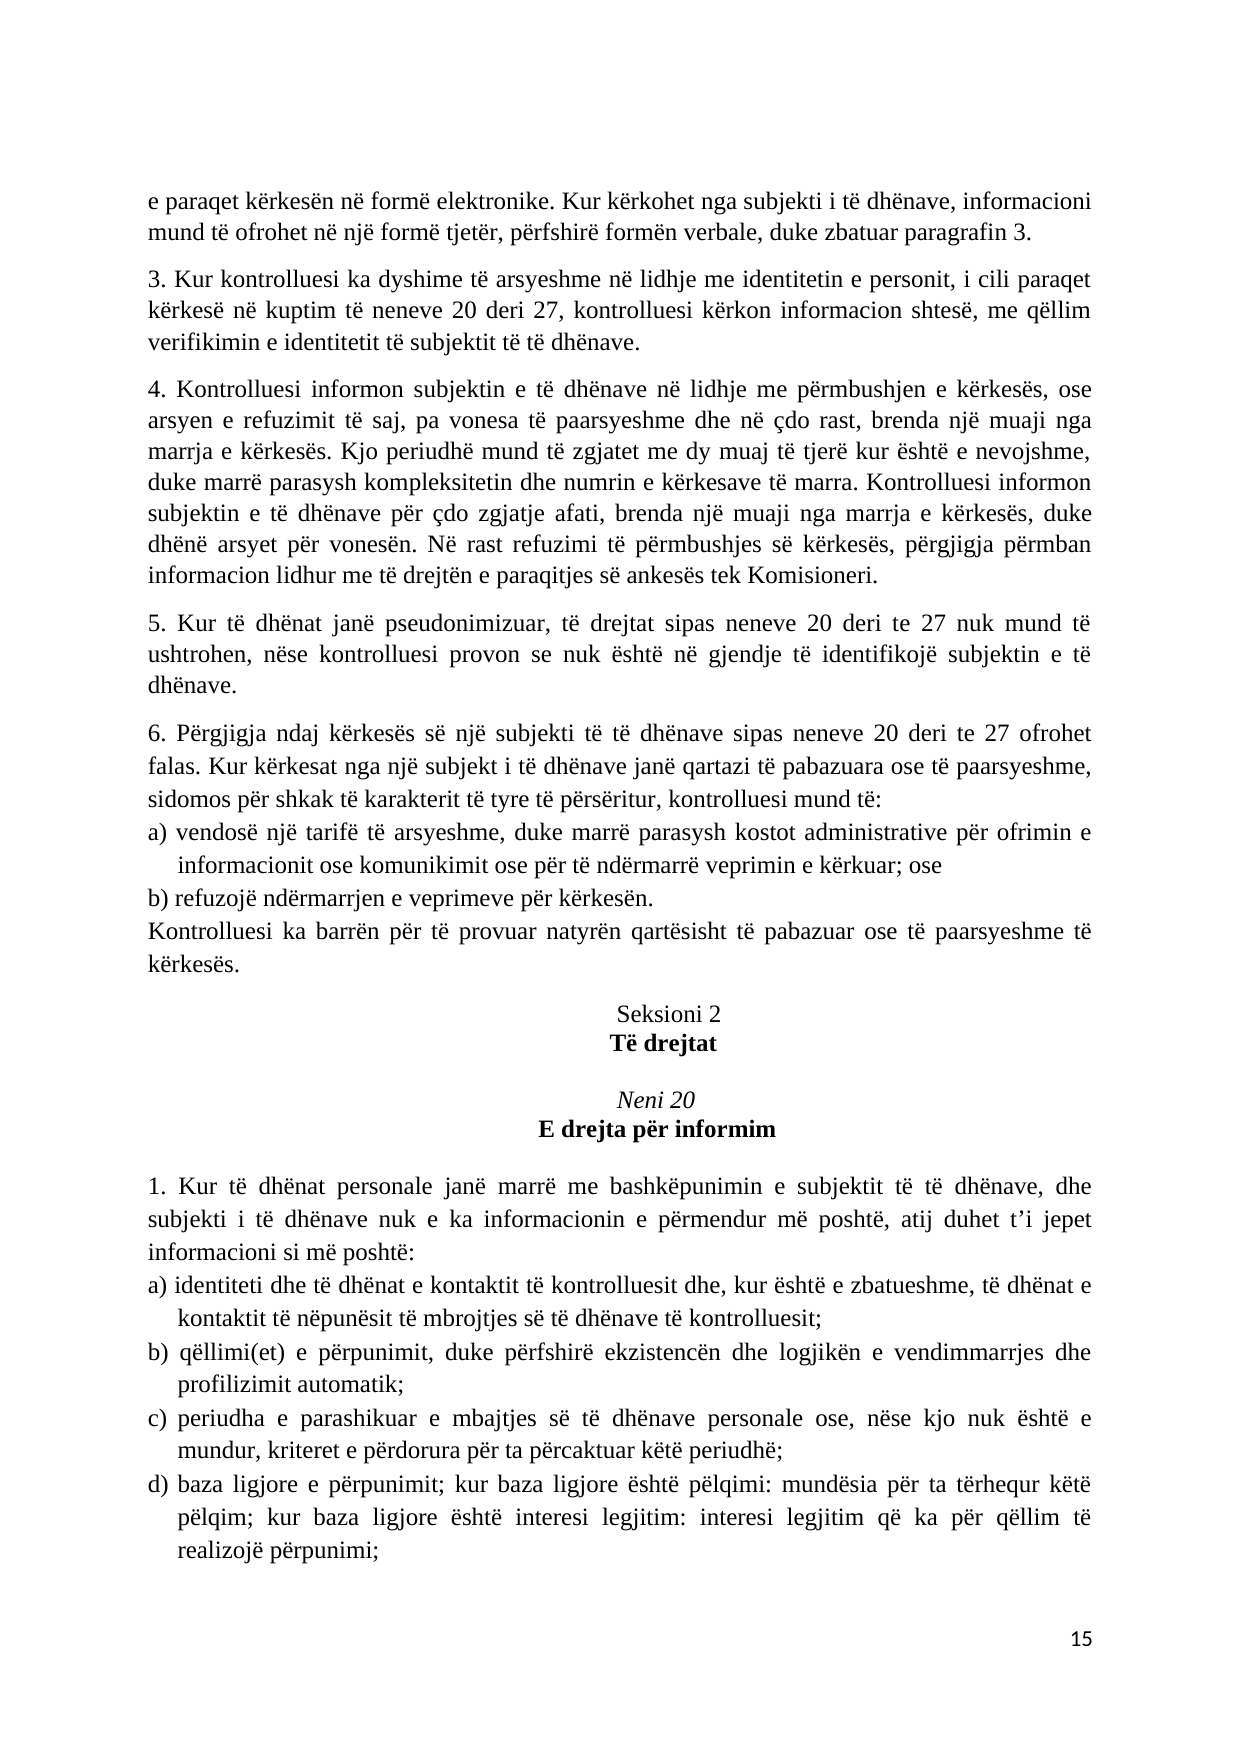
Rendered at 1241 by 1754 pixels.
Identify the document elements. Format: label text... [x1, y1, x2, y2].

text Të drejtat [517, 1028, 1093, 1056]
text a) identiteti dhe të dhënat e kontaktit të kontrolluesit dhe, kur është e zbatueshme, të dhënat e kontaktit të nëpunësit të mbrojtjes së të dhënave të kontrolluesit; [148, 1271, 1093, 1332]
text a) vendosë një tarifë të arsyeshme, duke marrë parasysh kostot administrative për ofrimin e informacionit ose komunikimit ose për të ndërmarrë veprimin e kërkuar; ose [148, 817, 1093, 879]
text c) periudha e parashikuar e mbajtjes së të dhënave personale ose, nëse kjo nuk është e mundur, kriteret e përdorura për ta përcaktuar këtë periudhë; [148, 1403, 1093, 1464]
text b) refuzojë ndërmarrjen e veprimeve për kërkesën. [148, 883, 1093, 912]
text 5. Kur të dhënat janë pseudonimizuar, të drejtat sipas neneve 20 deri te 27 nuk mund të ushtrohen, nëse kontrolluesi provon se nuk është në gjendje të identifikojë subjektin e të dhënave. [148, 608, 1093, 699]
text 3. Kur kontrolluesi ka dyshime të arsyeshme në lidhje me identitetin e personit, i cili paraqet kërkesë në kuptim të neneve 20 deri 27, kontrolluesi kërkon informacion shtesë, me qëllim verifikimin e identitetit të subjektit të të dhënave. [148, 264, 1093, 355]
text d) baza ligjore e përpunimit; kur baza ligjore është pëlqimi: mundësia për ta tërhequr këtë pëlqim; kur baza ligjore është interesi legjitim: interesi legjitim që ka për qëllim të realizojë përpunimi; [148, 1469, 1093, 1563]
text Seksioni 2 [148, 999, 1093, 1028]
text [148, 186, 1093, 246]
text E drejta për informim [221, 1114, 1093, 1143]
text Neni 20 [221, 1085, 1093, 1114]
text Kontrolluesi ka barrën për të provuar natyrën qartësisht të pabazuar ose të paarsyeshme të kërkesës. [148, 916, 1093, 978]
text 6. Përgjigja ndaj kërkesës së një subjekti të të dhënave sipas neneve 20 deri te 27 ofrohet falas. Kur kërkesat nga një subjekt i të dhënave janë qartazi të pabazuara ose të paarsyeshme, sidomos për shkak të karakterit të tyre të përsëritur, kontrolluesi mund të: [148, 718, 1093, 813]
text b) qëllimi(et) e përpunimit, duke përfshirë ekzistencën dhe logjikën e vendimmarrjes dhe profilizimit automatik; [148, 1337, 1093, 1398]
text 1. Kur të dhënat personale janë marrë me bashkëpunimin e subjektit të të dhënave, dhe subjekti i të dhënave nuk e ka informacionin e përmendur më poshtë, atij duhet t’i jepet informacioni si më poshtë: [148, 1171, 1093, 1266]
text 4. Kontrolluesi informon subjektin e të dhënave në lidhje me përmbushjen e kërkesës, ose arsyen e refuzimit të saj, pa vonesa të paarsyeshme dhe në çdo rast, brenda një muaji nga marrja e kërkesës. Kjo periudhë mund të zgjatet me dy muaj të tjerë kur është e nevojshme, duke marrë parasysh kompleksitetin dhe numrin e kërkesave të marra. Kontrolluesi informon subjektin e të dhënave për çdo zgjatje afati, brenda një muaji nga marrja e kërkesës, duke dhënë arsyet për vonesën. Në rast refuzimi të përmbushjes së kërkesës, përgjigja përmban informacion lidhur me të drejtën e paraqitjes së ankesës tek Komisioneri. [148, 374, 1093, 589]
